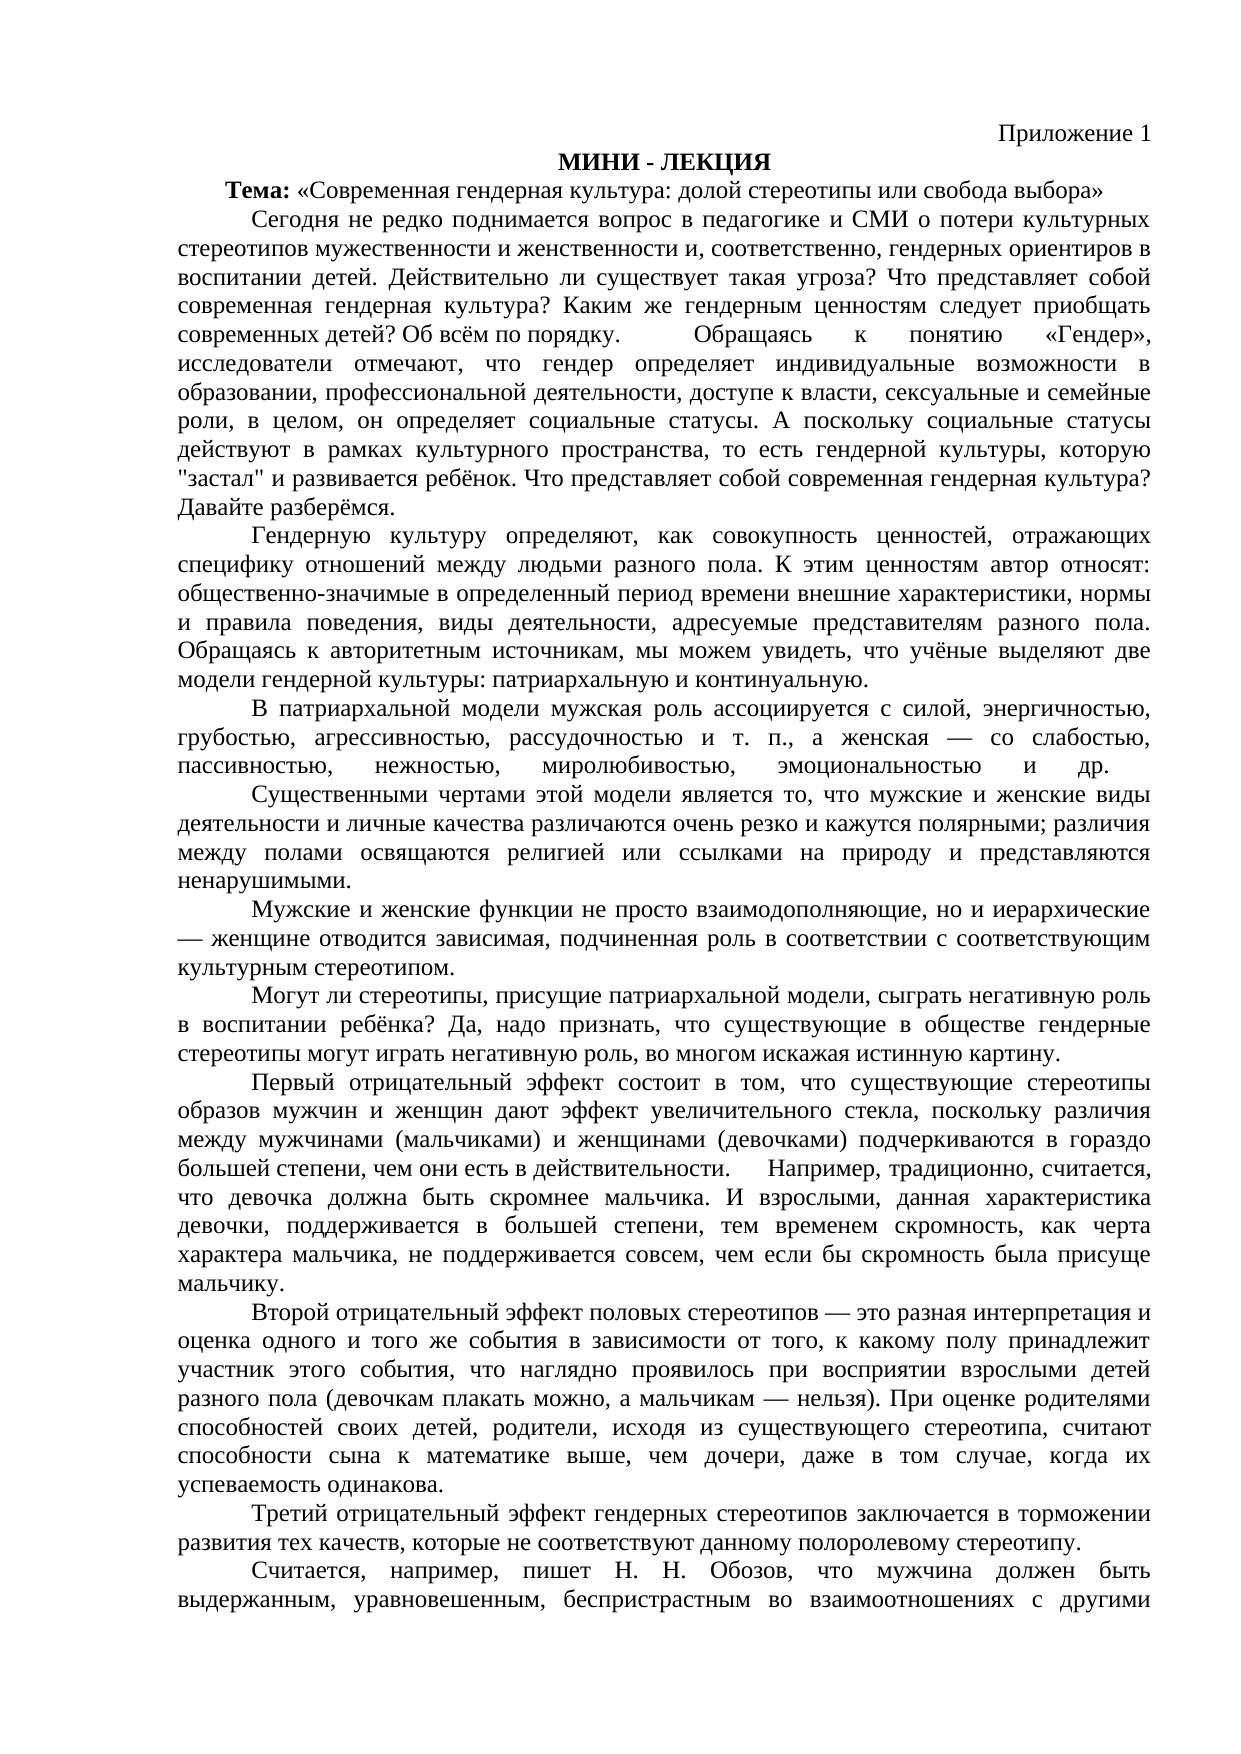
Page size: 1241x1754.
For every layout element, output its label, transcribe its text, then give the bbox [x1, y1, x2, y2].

text Гендерную культуру определяют, как совокупность ценностей, отражающих специфику отношений между людьми разного пола. К этим ценностям автор относят: общественно-значимые в определенный период времени внешние характеристики, нормы и правила поведения, виды деятельности, адресуемые представителям разного пола. Обращаясь к авторитетным источникам, мы можем увидеть, что учёные выделяют две модели гендерной культуры: патриархальную и континуальную. [177, 521, 1152, 693]
text МИНИ - ЛЕКЦИЯ [177, 147, 1152, 176]
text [177, 1556, 1152, 1613]
text Тема: «Современная гендерная культура: долой стереотипы или свобода выбора» [177, 176, 1152, 204]
text Могут ли стереотипы, присущие патриархальной модели, сыграть негативную роль в воспитании ребёнка? Да, надо признать, что существующие в обществе гендерные стереотипы могут играть негативную роль, во многом искажая истинную картину. [177, 981, 1152, 1067]
text В патриархальной модели мужская роль ассоциируется с силой, энергичностью, грубостью, агрессивностью, рассудочностью и т. п., а женская — со слабостью, пассивностью, нежностью, миролюбивостью, эмоциональностью и др. Существенными чертами этой модели является то, что мужские и женские виды деятельности и личные качества различаются очень резко и кажутся полярными; различия между полами освящаются религией или ссылками на природу и представляются ненарушимыми. [177, 693, 1152, 894]
text Сегодня не редко поднимается вопрос в педагогике и СМИ о потери культурных стереотипов мужественности и женственности и, соответственно, гендерных ориентиров в воспитании детей. Действительно ли существует такая угроза? Что представляет собой современная гендерная культура? Каким же гендерным ценностям следует приобщать современных детей? Об всём по порядку. Обращаясь к понятию «Гендер», исследователи отмечают, что гендер определяет индивидуальные возможности в образовании, профессиональной деятельности, доступе к власти, сексуальные и семейные роли, в целом, он определяет социальные статусы. А поскольку социальные статусы действуют в рамках культурного пространства, то есть гендерной культуры, которую "застал" и развивается ребёнок. Что представляет собой современная гендерная культура? Давайте разберёмся. [177, 204, 1152, 521]
text Первый отрицательный эффект состоит в том, что существующие стереотипы образов мужчин и женщин дают эффект увеличительного стекла, поскольку различия между мужчинами (мальчиками) и женщинами (девочками) подчеркиваются в гораздо большей степени, чем они есть в действительности. Например, традиционно, считается, что девочка должна быть скромнее мальчика. И взрослыми, данная характеристика девочки, поддерживается в большей степени, тем временем скромность, как черта характера мальчика, не поддерживается совсем, чем если бы скромность была присуще мальчику. [177, 1067, 1152, 1297]
text Третий отрицательный эффект гендерных стереотипов заключается в торможении развития тех качеств, которые не соответствуют данному полоролевому стереотипу. [177, 1498, 1152, 1556]
text Второй отрицательный эффект половых стереотипов — это разная интерпретация и оценка одного и того же события в зависимости от того, к какому полу принадлежит участник этого события, что наглядно проявилось при восприятии взрослыми детей разного пола (девочкам плакать можно, а мальчикам — нельзя). При оценке родителями способностей своих детей, родители, исходя из существующего стереотипа, считают способности сына к математике выше, чем дочери, даже в том случае, когда их успеваемость одинакова. [177, 1297, 1152, 1498]
text Мужские и женские функции не просто взаимодополняющие, но и иерархические — женщине отводится зависимая, подчиненная роль в соответствии с соответствующим культурным стереотипом. [177, 894, 1152, 981]
text Приложение 1 [177, 118, 1152, 147]
